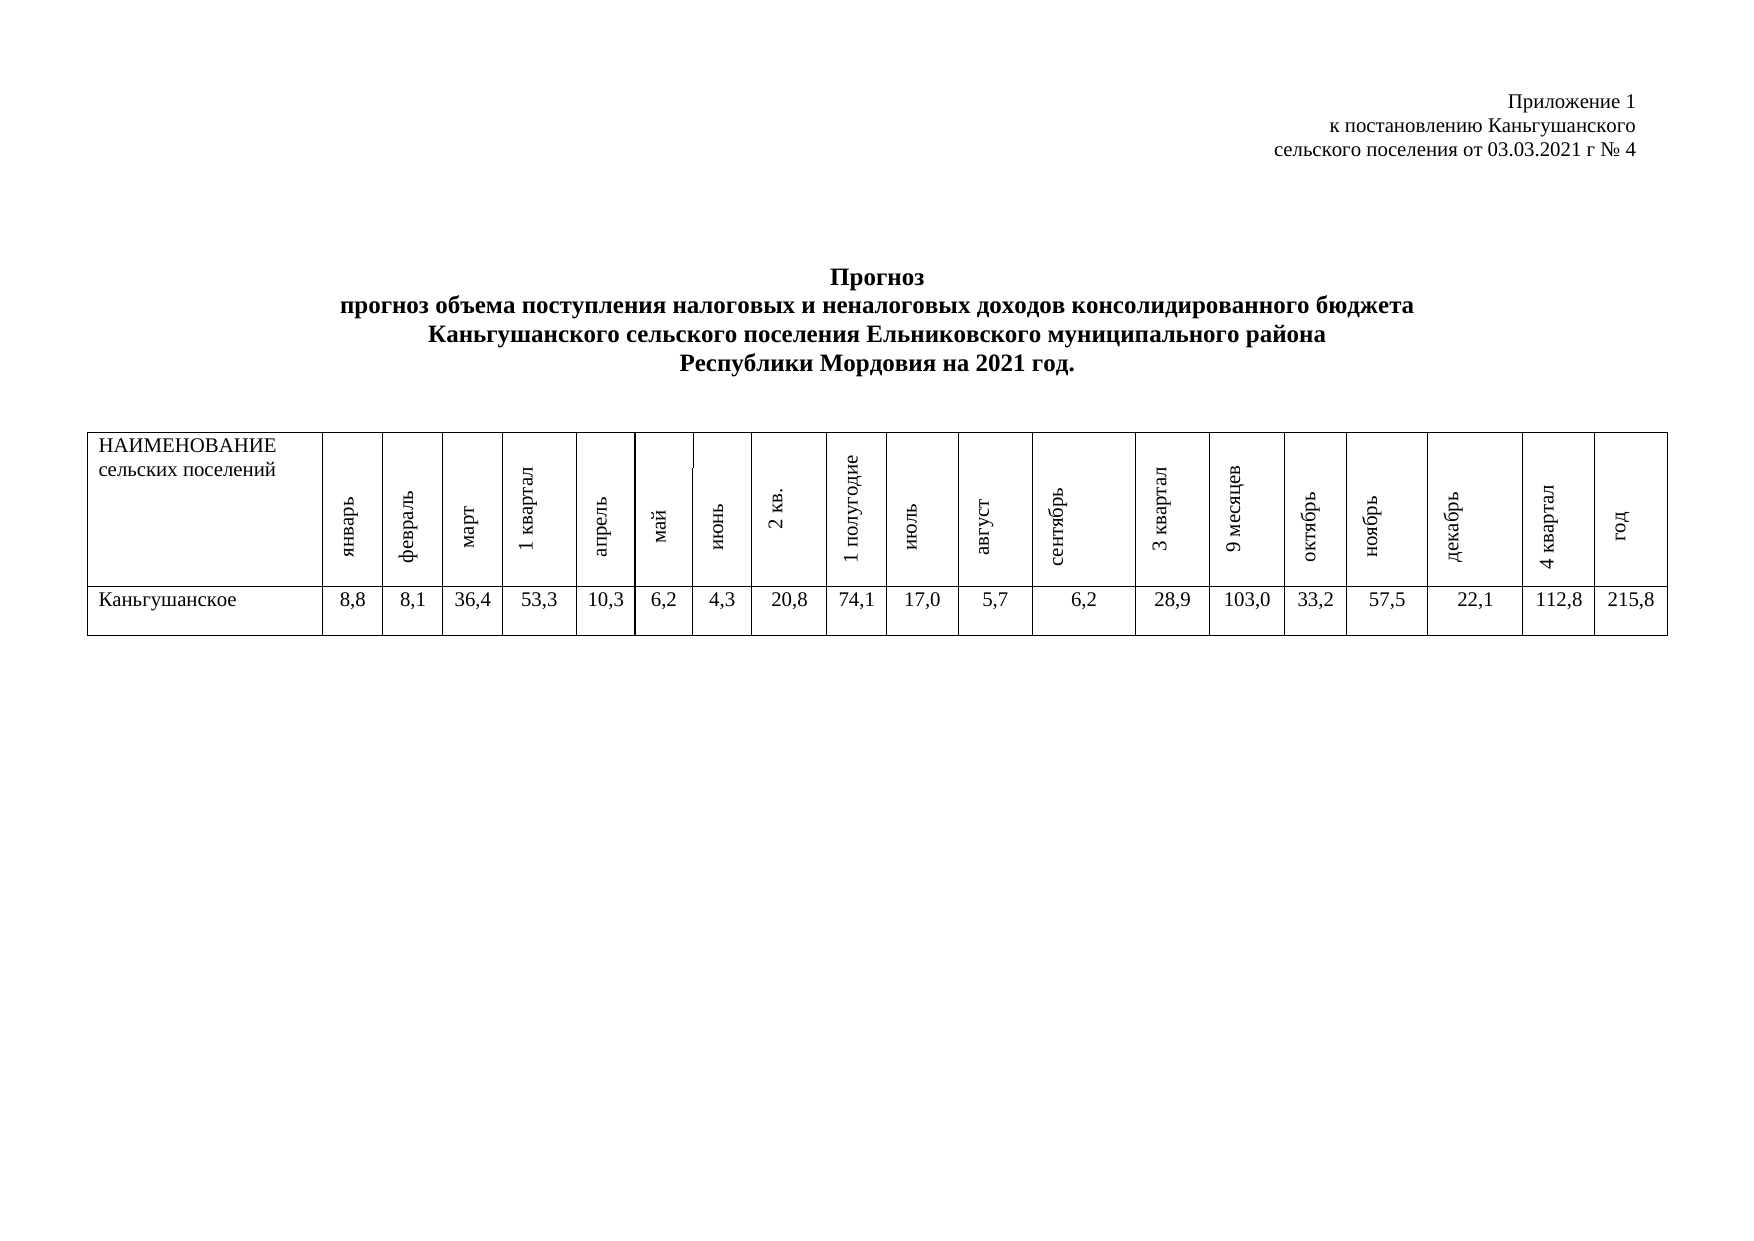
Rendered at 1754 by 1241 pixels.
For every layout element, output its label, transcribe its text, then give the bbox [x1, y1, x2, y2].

table_cell 6,2 [636, 587, 692, 635]
table_header [383, 433, 442, 468]
text Республики Мордовия на 2021 год. [118, 348, 1636, 377]
text Приложение 1 [118, 89, 1636, 113]
table_cell июнь [693, 468, 751, 586]
text прогноз объема поступления налоговых и неналоговых доходов консолидированного бюджета [118, 290, 1636, 319]
table_header [1347, 433, 1427, 468]
table_cell 112,8 [1523, 587, 1594, 635]
table_cell октябрь [1285, 468, 1346, 586]
table_header [323, 433, 382, 468]
table_header [577, 433, 634, 468]
table_cell 28,9 [1136, 587, 1209, 635]
table_header [1595, 433, 1667, 468]
text к постановлению Каньгушанского [118, 113, 1636, 137]
table_cell 22,1 [1428, 587, 1522, 635]
table_header НАИМЕНОВАНИЕ сельских поселений [88, 433, 322, 586]
table_header [959, 433, 1032, 468]
table_header [1033, 433, 1135, 468]
table_cell Каньгушанское [88, 587, 322, 635]
table_header 1 квартал [503, 433, 576, 586]
table_header 2 кв. [752, 433, 826, 586]
table_cell 5,7 [959, 587, 1032, 635]
table_header 3 квартал [1136, 433, 1209, 586]
table_cell 215,8 [1595, 587, 1667, 635]
text сельского поселения от 03.03.2021 г № 4 [118, 137, 1636, 161]
table_header 1 полугодие [827, 433, 886, 586]
table_cell 36,4 [443, 587, 502, 635]
table_cell 20,8 [752, 587, 826, 635]
table_cell декабрь [1428, 468, 1522, 586]
table_cell 57,5 [1347, 587, 1427, 635]
table_header [694, 433, 751, 468]
table_header [887, 433, 958, 468]
table_cell август [959, 468, 1032, 586]
table_header [1523, 433, 1594, 468]
table_header [1285, 433, 1346, 468]
table_cell 17,0 [887, 587, 958, 635]
table_cell 10,3 [577, 587, 634, 635]
table_cell 6,2 [1033, 587, 1135, 635]
table_cell 74,1 [827, 587, 886, 635]
text Прогноз [118, 262, 1636, 290]
table_header [1428, 433, 1522, 468]
table_cell январь [323, 468, 382, 586]
table_cell март [443, 468, 502, 586]
table_cell ноябрь [1347, 468, 1427, 586]
table_header 9 месяцев [1210, 433, 1284, 586]
table_cell 4 квартал [1523, 468, 1594, 586]
table_cell 4,3 [693, 587, 751, 635]
table_cell апрель [577, 468, 634, 586]
table_header [443, 433, 502, 468]
table_header [636, 433, 693, 468]
table_cell июль [887, 468, 958, 586]
table_cell 53,3 [503, 587, 576, 635]
table_cell 8,1 [383, 587, 442, 635]
table_cell 33,2 [1285, 587, 1346, 635]
table_cell год [1595, 468, 1667, 586]
text Каньгушанского сельского поселения Ельниковского муниципального района [118, 319, 1636, 348]
table_cell сентябрь [1033, 468, 1135, 586]
table_cell май [636, 468, 692, 586]
table_cell 103,0 [1210, 587, 1284, 635]
table_cell февраль [383, 468, 442, 586]
table_cell 8,8 [323, 587, 382, 635]
